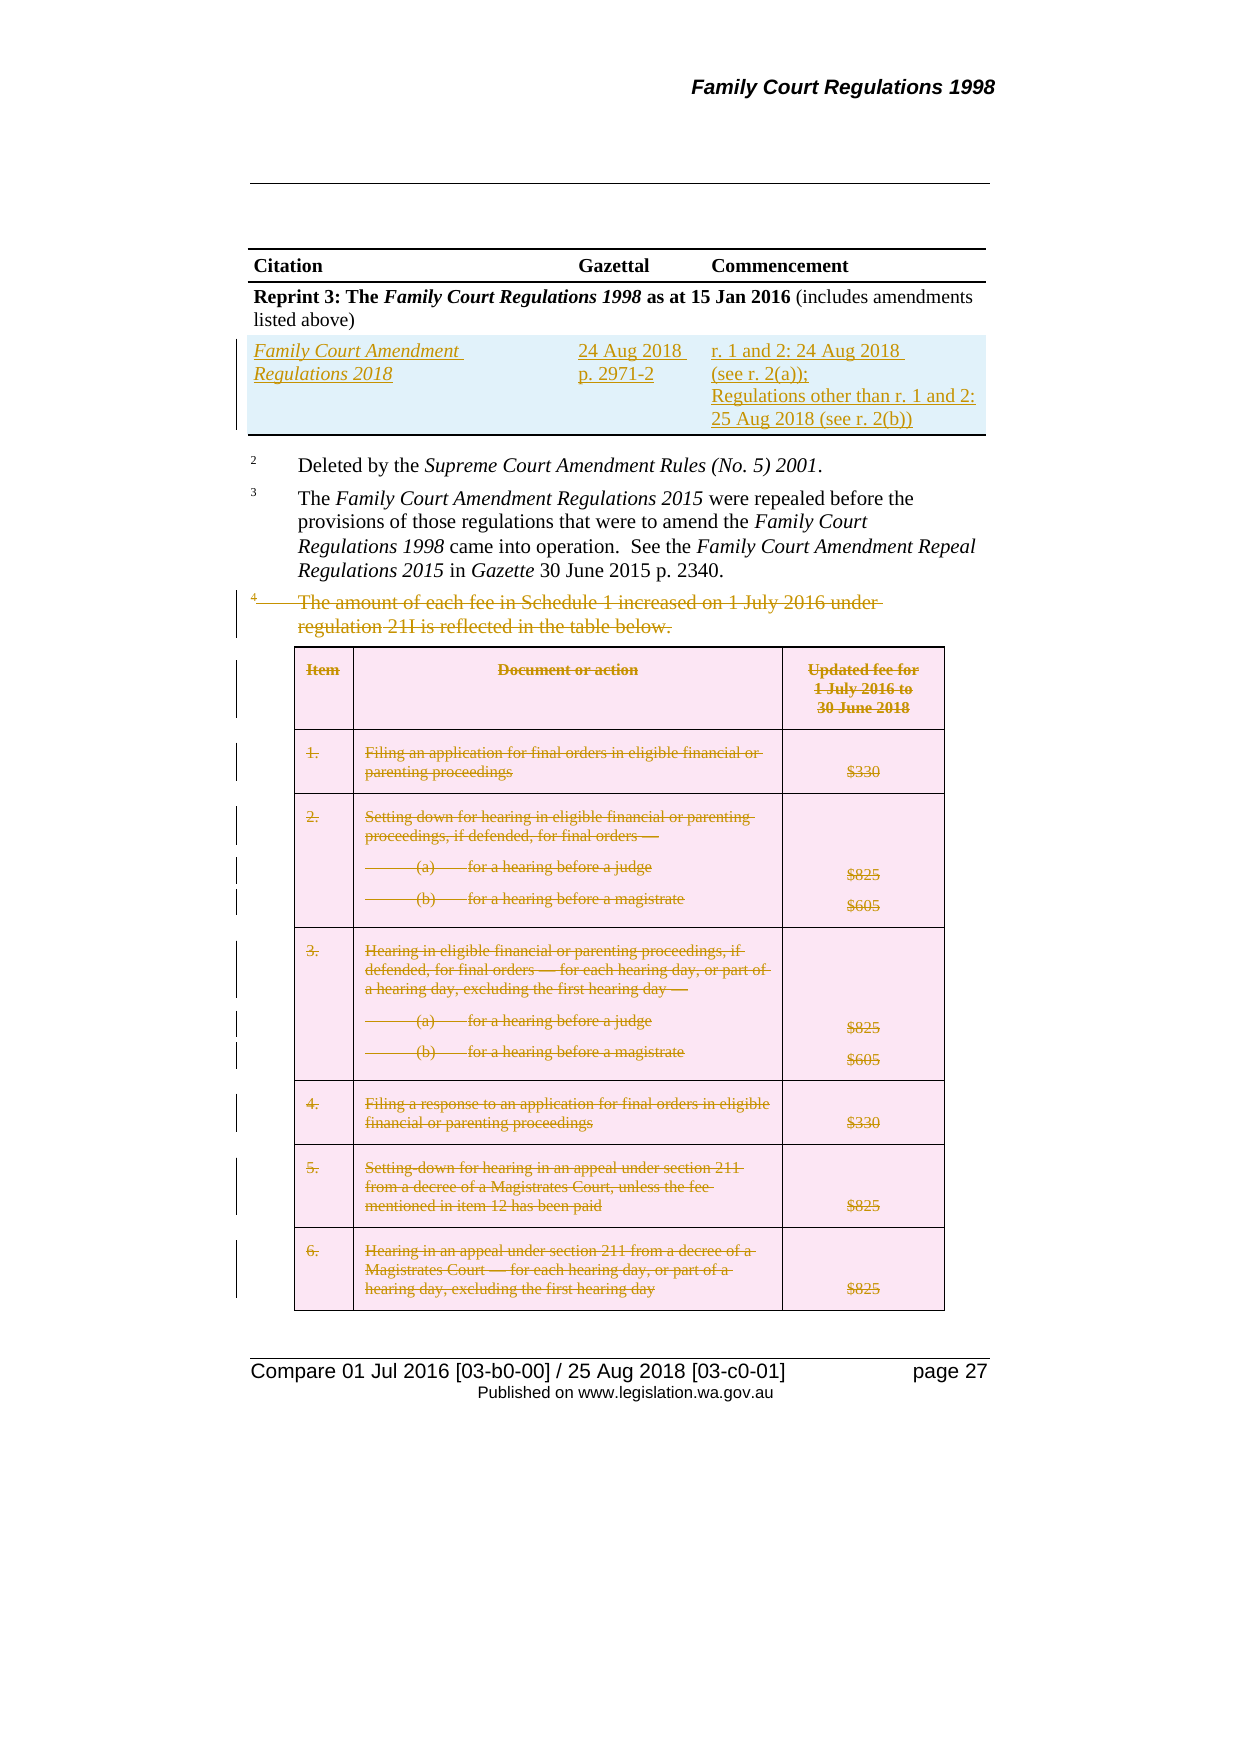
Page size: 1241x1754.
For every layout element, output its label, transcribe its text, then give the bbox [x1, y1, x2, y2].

table_header Commencement [705, 250, 986, 281]
table_cell Reprint 3: The Family Court Regulations 1998 as at 15 Jan 2016 (includes amendments listed above) [248, 283, 986, 335]
text 3 The Family Court Amendment Regulations 2015 were repealed before the provisions of those regulations that were to amend the Family Court Regulations 1998 came into operation. See the Family Court Amendment Repeal Regulations 2015 in Gazette 30 June 2015 p. 2340. [250, 485, 990, 582]
text 2 Deleted by the Supreme Court Amendment Rules (No. 5) 2001. [250, 453, 990, 477]
table_header Gazettal [572, 250, 705, 281]
table_header Citation [248, 250, 572, 281]
